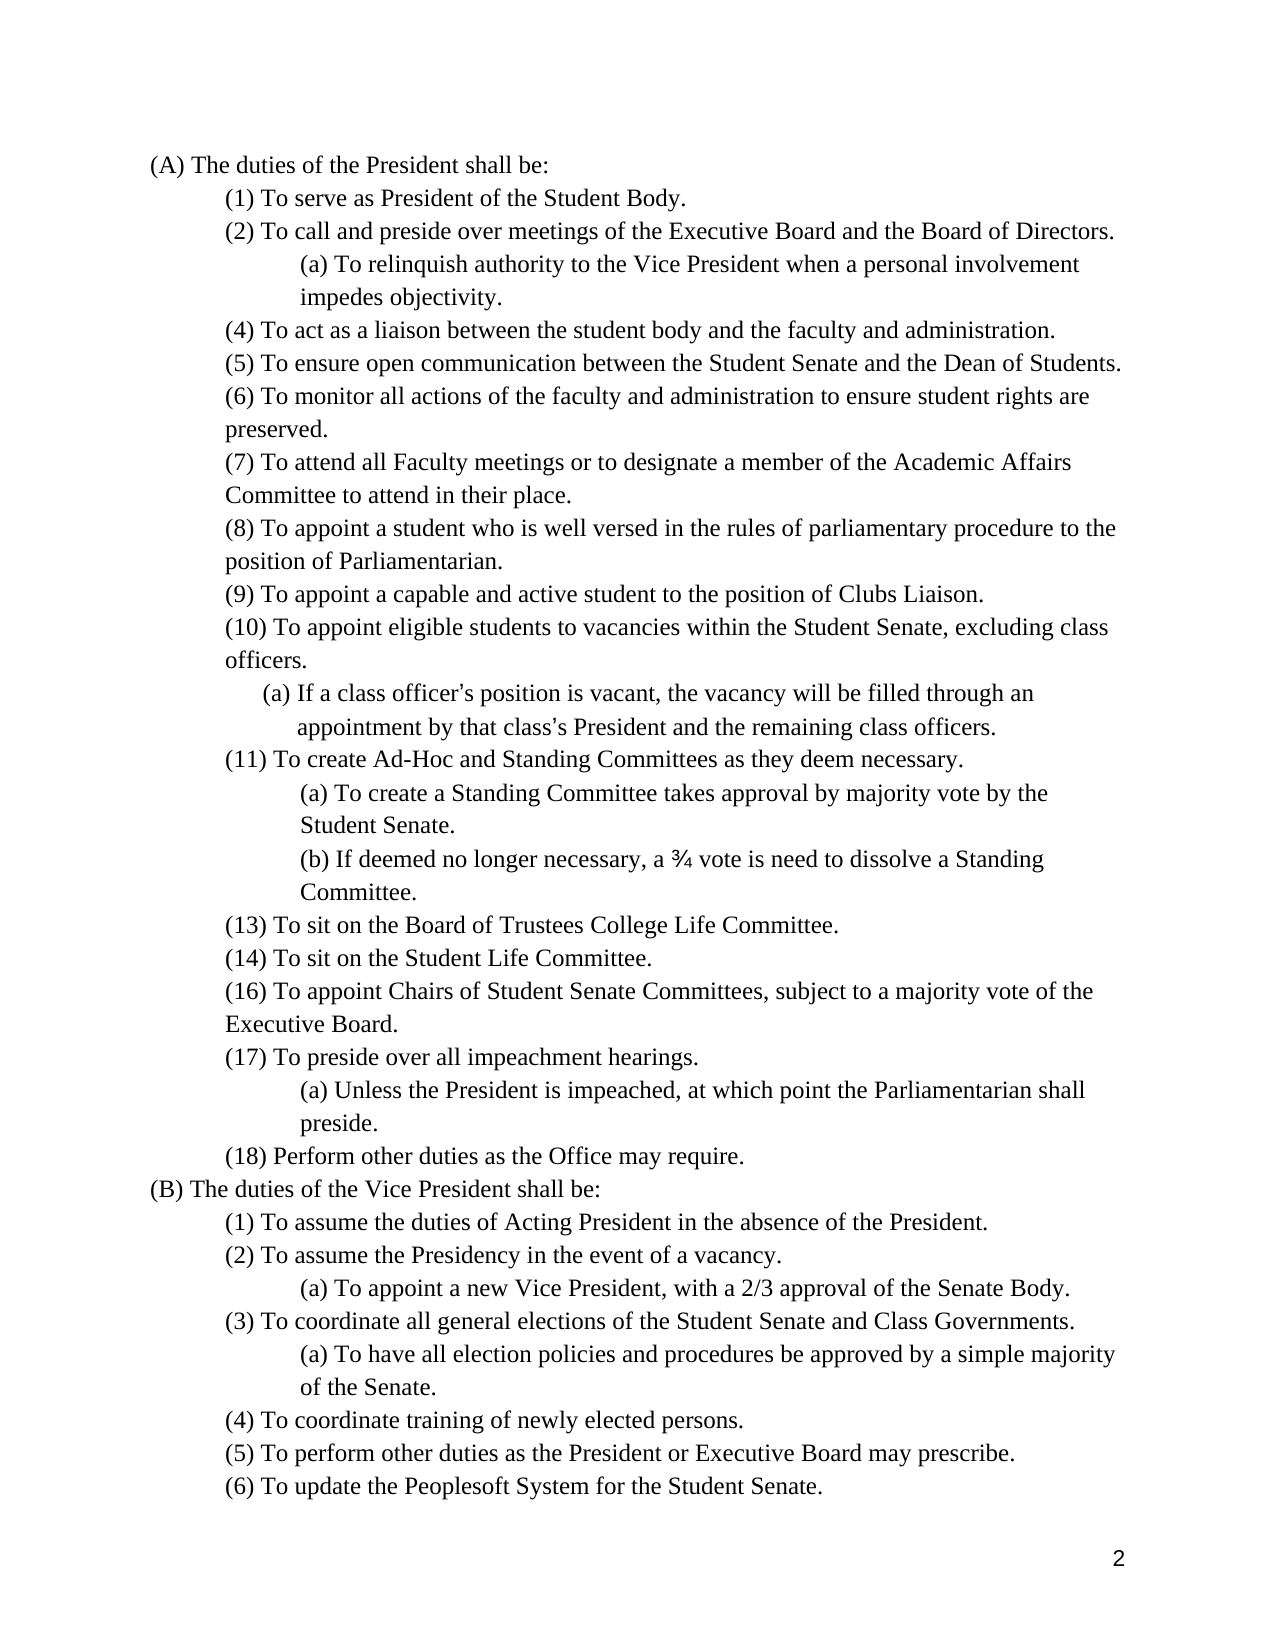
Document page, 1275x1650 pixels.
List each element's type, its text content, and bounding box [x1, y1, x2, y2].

text (13) To sit on the Board of Trustees College Life Committee. [150, 910, 1125, 938]
text (B) The duties of the Vice President shall be: [150, 1174, 1125, 1203]
text (3) To coordinate all general elections of the Student Senate and Class Governments. [150, 1306, 1125, 1335]
text (1) To serve as President of the Student Body. [150, 183, 1125, 212]
text (a) To relinquish authority to the Vice President when a personal involvement impedes objectivity. [300, 249, 1125, 311]
text (4) To coordinate training of newly elected persons. [150, 1405, 1125, 1434]
text (17) To preside over all impeachment hearings. [225, 1042, 1125, 1071]
text (5) To perform other duties as the President or Executive Board may prescribe. [150, 1438, 1125, 1467]
text (5) To ensure open communication between the Student Senate and the Dean of Students. [150, 348, 1125, 377]
text (a) To have all election policies and procedures be approved by a simple majority of the Senate. [300, 1339, 1125, 1401]
text (18) Perform other duties as the Office may require. [225, 1141, 1125, 1170]
text (6) To update the Peoplesoft System for the Student Senate. [150, 1471, 1125, 1500]
text (1) To assume the duties of Acting President in the absence of the President. [225, 1207, 1125, 1236]
text (b) If deemed no longer necessary, a ¾ vote is need to dissolve a Standing Committee. [300, 844, 1125, 906]
text (6) To monitor all actions of the faculty and administration to ensure student rights are preserved. [225, 381, 1125, 443]
text (4) To act as a liaison between the student body and the faculty and administration. [150, 315, 1125, 344]
text (2) To call and preside over meetings of the Executive Board and the Board of Directors. [150, 216, 1125, 245]
text (11) To create Ad-Hoc and Standing Committees as they deem necessary. [225, 744, 1125, 773]
text (A) The duties of the President shall be: [150, 150, 1125, 179]
list If a class officer’s position is vacant, the vacancy will be filled through an appointment by that class’s President and the remaining class officers. [262, 678, 1125, 740]
text (2) To assume the Presidency in the event of a vacancy. [150, 1240, 1125, 1269]
text (9) To appoint a capable and active student to the position of Clubs Liaison. [150, 579, 1125, 608]
text (7) To attend all Faculty meetings or to designate a member of the Academic Affairs Committee to attend in their place. [225, 447, 1125, 509]
text (a) To create a Standing Committee takes approval by majority vote by the Student Senate. [300, 778, 1125, 839]
text (14) To sit on the Student Life Committee. [225, 943, 1125, 972]
text (10) To appoint eligible students to vacancies within the Student Senate, excluding class officers. [225, 612, 1125, 674]
text (a) Unless the President is impeached, at which point the Parliamentarian shall preside. [300, 1075, 1125, 1137]
text (8) To appoint a student who is well versed in the rules of parliamentary procedure to the position of Parliamentarian. [225, 513, 1125, 575]
text (a) To appoint a new Vice President, with a 2/3 approval of the Senate Body. [225, 1273, 1125, 1302]
text (16) To appoint Chairs of Student Senate Committees, subject to a majority vote of the Executive Board. [225, 976, 1125, 1038]
